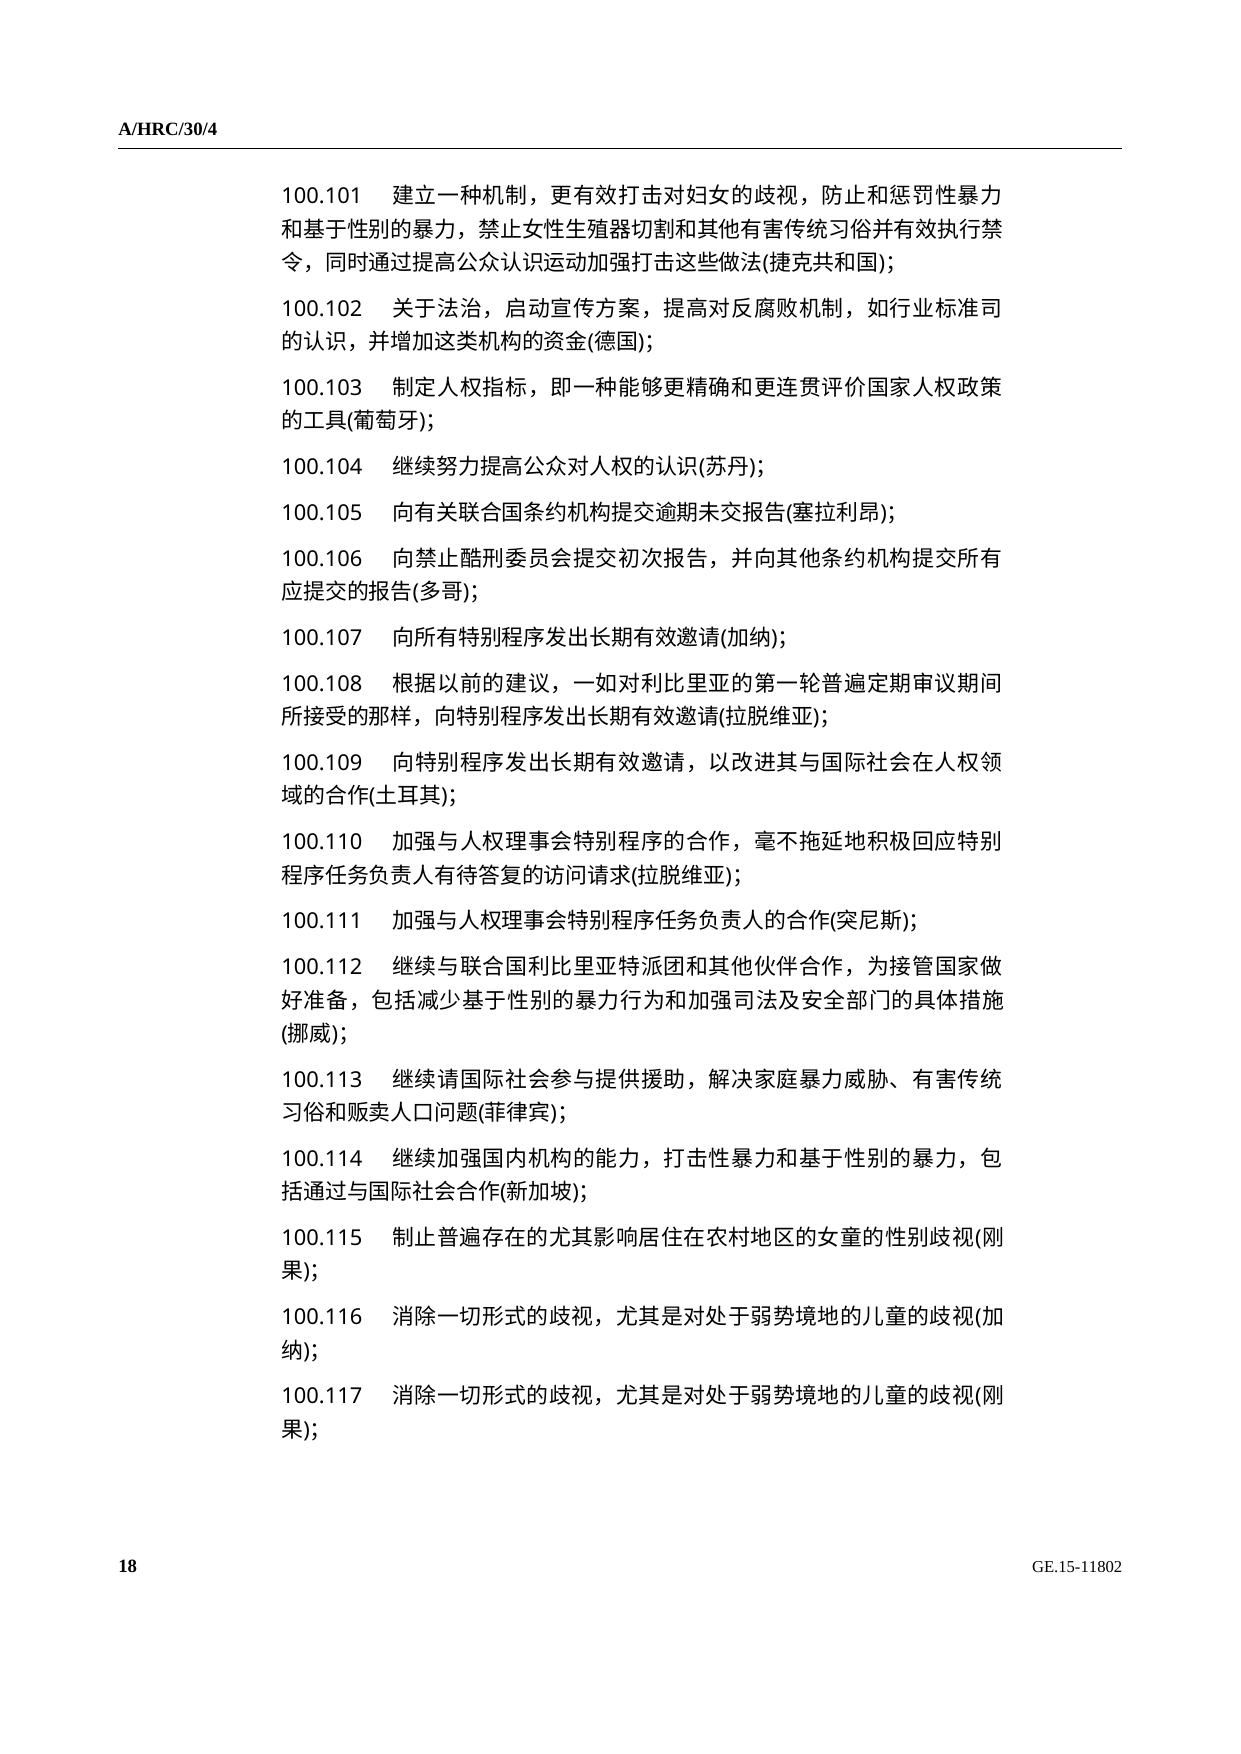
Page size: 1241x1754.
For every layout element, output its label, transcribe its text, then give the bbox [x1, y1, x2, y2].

text 100.108 根据以前的建议，一如对利比里亚的第一轮普遍定期审议期间所接受的那样，向特别程序发出长期有效邀请(拉脱维亚)； [281, 665, 1004, 731]
text 100.114 继续加强国内机构的能力，打击性暴力和基于性别的暴力，包括通过与国际社会合作(新加坡)； [281, 1140, 1004, 1206]
text 100.102 关于法治，启动宣传方案，提高对反腐败机制，如行业标准司的认识，并增加这类机构的资金(德国)； [281, 290, 1004, 356]
text 100.117 消除一切形式的歧视，尤其是对处于弱势境地的儿童的歧视(刚果)； [281, 1377, 1004, 1444]
text 100.103 制定人权指标，即一种能够更精确和更连贯评价国家人权政策的工具(葡萄牙)； [281, 369, 1004, 436]
text 100.106 向禁止酷刑委员会提交初次报告，并向其他条约机构提交所有应提交的报告(多哥)； [281, 540, 1004, 606]
text 100.112 继续与联合国利比里亚特派团和其他伙伴合作，为接管国家做好准备，包括减少基于性别的暴力行为和加强司法及安全部门的具体措施(挪威)； [281, 948, 1004, 1048]
text 100.109 向特别程序发出长期有效邀请，以改进其与国际社会在人权领域的合作(土耳其)； [281, 744, 1004, 811]
text 100.116 消除一切形式的歧视，尤其是对处于弱势境地的儿童的歧视(加纳)； [281, 1298, 1004, 1365]
text 100.111 加强与人权理事会特别程序任务负责人的合作(突尼斯)； [281, 902, 1004, 936]
text 100.105 向有关联合国条约机构提交逾期未交报告(塞拉利昂)； [281, 494, 1004, 527]
text 100.104 继续努力提高公众对人权的认识(苏丹)； [281, 448, 1004, 481]
text 100.115 制止普遍存在的尤其影响居住在农村地区的女童的性别歧视(刚果)； [281, 1219, 1004, 1286]
text 100.107 向所有特别程序发出长期有效邀请(加纳)； [281, 619, 1004, 652]
text 100.110 加强与人权理事会特别程序的合作，毫不拖延地积极回应特别程序任务负责人有待答复的访问请求(拉脱维亚)； [281, 823, 1004, 890]
text 100.113 继续请国际社会参与提供援助，解决家庭暴力威胁、有害传统习俗和贩卖人口问题(菲律宾)； [281, 1061, 1004, 1127]
text 100.101 建立一种机制，更有效打击对妇女的歧视，防止和惩罚性暴力和基于性别的暴力，禁止女性生殖器切割和其他有害传统习俗并有效执行禁令，同时通过提高公众认识运动加强打击这些做法(捷克共和国)； [281, 177, 1004, 277]
